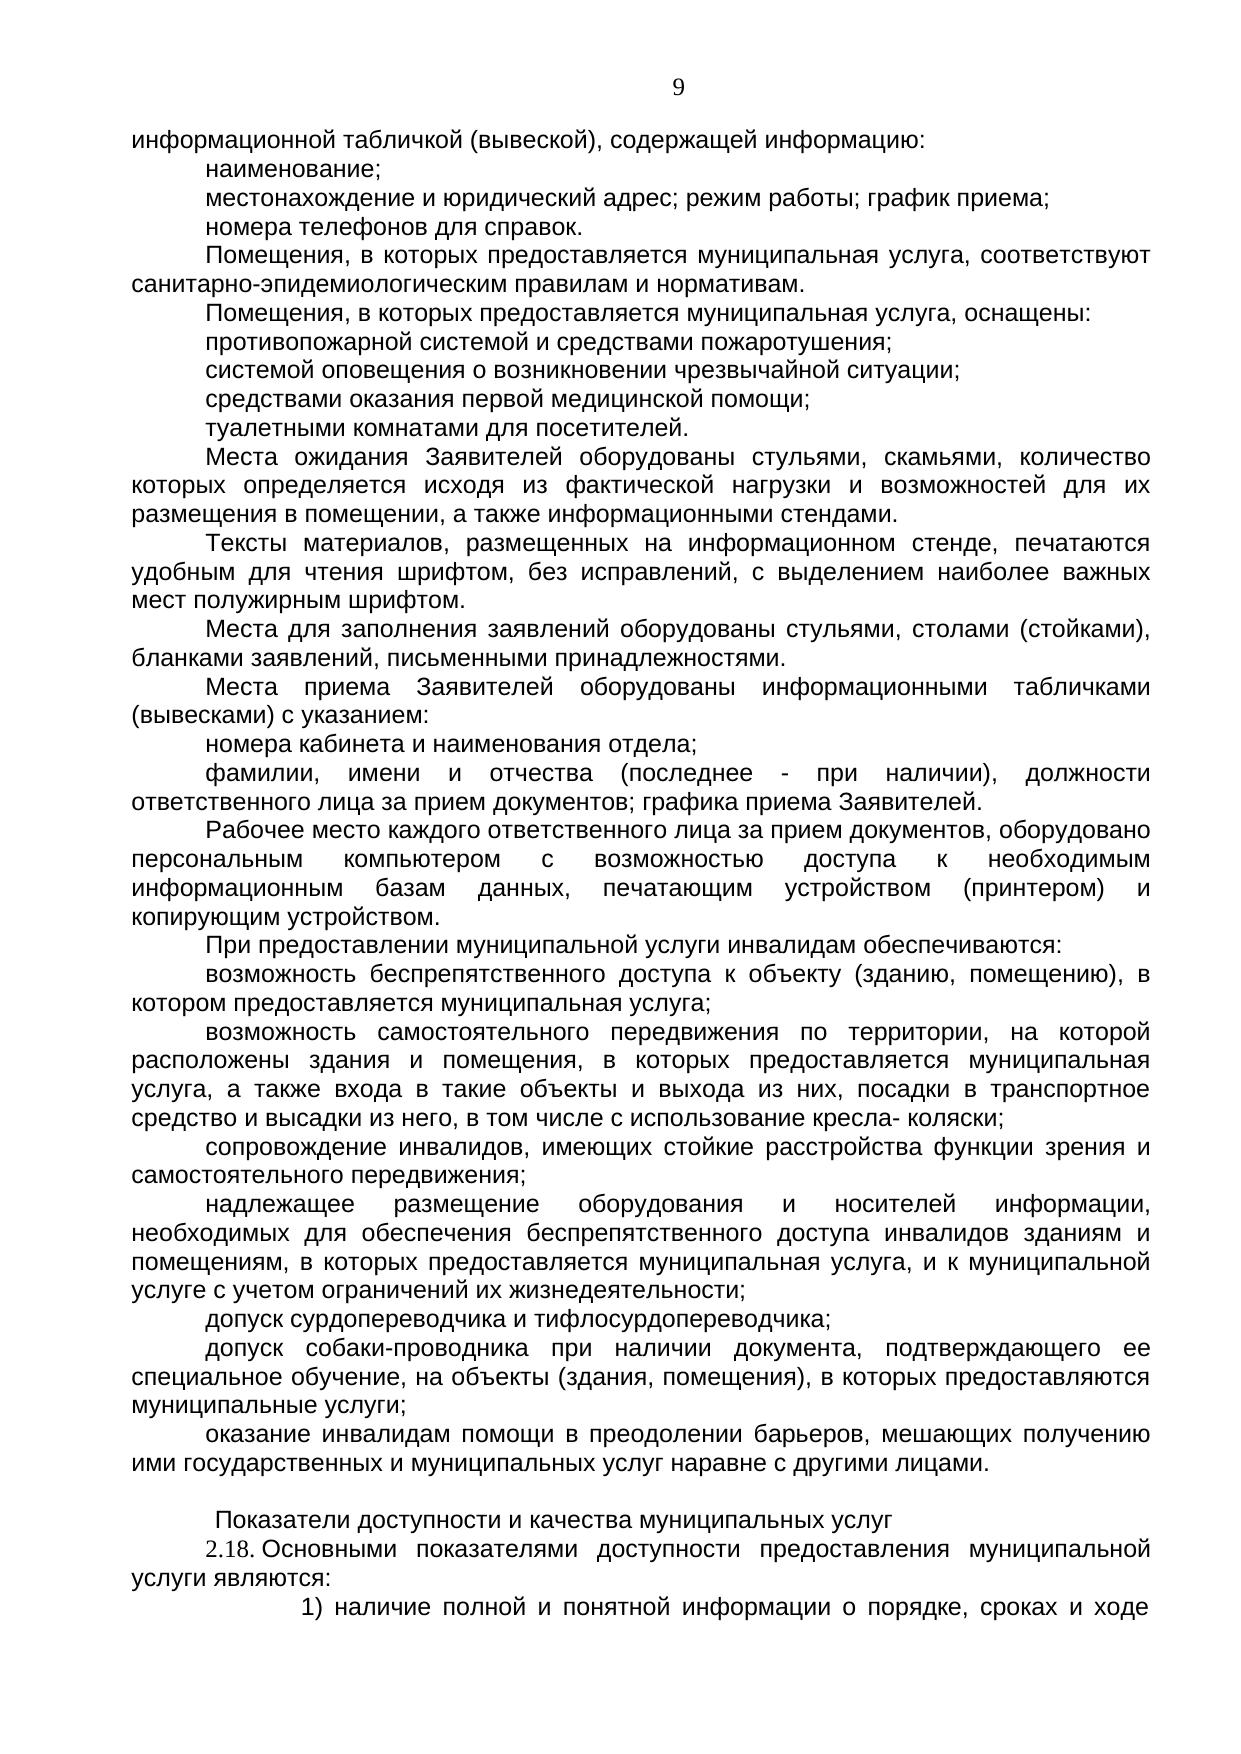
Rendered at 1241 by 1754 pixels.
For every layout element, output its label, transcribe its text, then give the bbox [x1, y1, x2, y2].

text местонахождение и юридический адрес; режим работы; график приема; [131, 183, 1152, 212]
text допуск сурдопереводчика и тифлосурдопереводчика; [131, 1304, 1152, 1333]
text надлежащее размещение оборудования и носителей информации, необходимых для обеспечения беспрепятственного доступа инвалидов зданиям и помещениям, в которых предоставляется муниципальная услуга, и к муниципальной услуге с учетом ограничений их жизнедеятельности; [131, 1189, 1152, 1304]
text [131, 1592, 1152, 1621]
text Помещения, в которых предоставляется муниципальная услуга, оснащены: [131, 298, 1152, 327]
list Показатели доступности и качества муниципальных услуг [131, 1505, 1152, 1534]
list Основными показателями доступности предоставления муниципальной услуги являются: [131, 1534, 1152, 1592]
text туалетными комнатами для посетителей. [131, 413, 1152, 442]
text возможность самостоятельного передвижения по территории, на которой расположены здания и помещения, в которых предоставляется муниципальная услуга, а также входа в такие объекты и выхода из них, посадки в транспортное средство и высадки из него, в том числе с использование кресла- коляски; [131, 1017, 1152, 1132]
text Помещения, в которых предоставляется муниципальная услуга, соответствуют санитарно-эпидемиологическим правилам и нормативам. [131, 240, 1152, 298]
text Места для заполнения заявлений оборудованы стульями, столами (стойками), бланками заявлений, письменными принадлежностями. [131, 614, 1152, 672]
text оказание инвалидам помощи в преодолении барьеров, мешающих получению ими государственных и муниципальных услуг наравне с другими лицами. [131, 1419, 1152, 1477]
text сопровождение инвалидов, имеющих стойкие расстройства функции зрения и самостоятельного передвижения; [131, 1132, 1152, 1189]
text Рабочее место каждого ответственного лица за прием документов, оборудовано персональным компьютером с возможностью доступа к необходимым информационным базам данных, печатающим устройством (принтером) и копирующим устройством. [131, 815, 1152, 930]
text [131, 125, 1152, 154]
text Тексты материалов, размещенных на информационном стенде, печатаются удобным для чтения шрифтом, без исправлений, с выделением наиболее важных мест полужирным шрифтом. [131, 528, 1152, 614]
text фамилии, имени и отчества (последнее - при наличии), должности ответственного лица за прием документов; графика приема Заявителей. [131, 758, 1152, 815]
text средствами оказания первой медицинской помощи; [131, 384, 1152, 413]
text При предоставлении муниципальной услуги инвалидам обеспечиваются: [131, 930, 1152, 959]
text возможность беспрепятственного доступа к объекту (зданию, помещению), в котором предоставляется муниципальная услуга; [131, 959, 1152, 1017]
text Места ожидания Заявителей оборудованы стульями, скамьями, количество которых определяется исходя из фактической нагрузки и возможностей для их размещения в помещении, а также информационными стендами. [131, 442, 1152, 528]
text номера телефонов для справок. [131, 212, 1152, 240]
text наименование; [131, 154, 1152, 183]
text номера кабинета и наименования отдела; [131, 729, 1152, 758]
text Места приема Заявителей оборудованы информационными табличками (вывесками) с указанием: [131, 672, 1152, 729]
text противопожарной системой и средствами пожаротушения; [131, 327, 1152, 355]
text системой оповещения о возникновении чрезвычайной ситуации; [131, 355, 1152, 384]
text допуск собаки-проводника при наличии документа, подтверждающего ее специальное обучение, на объекты (здания, помещения), в которых предоставляются муниципальные услуги; [131, 1333, 1152, 1419]
